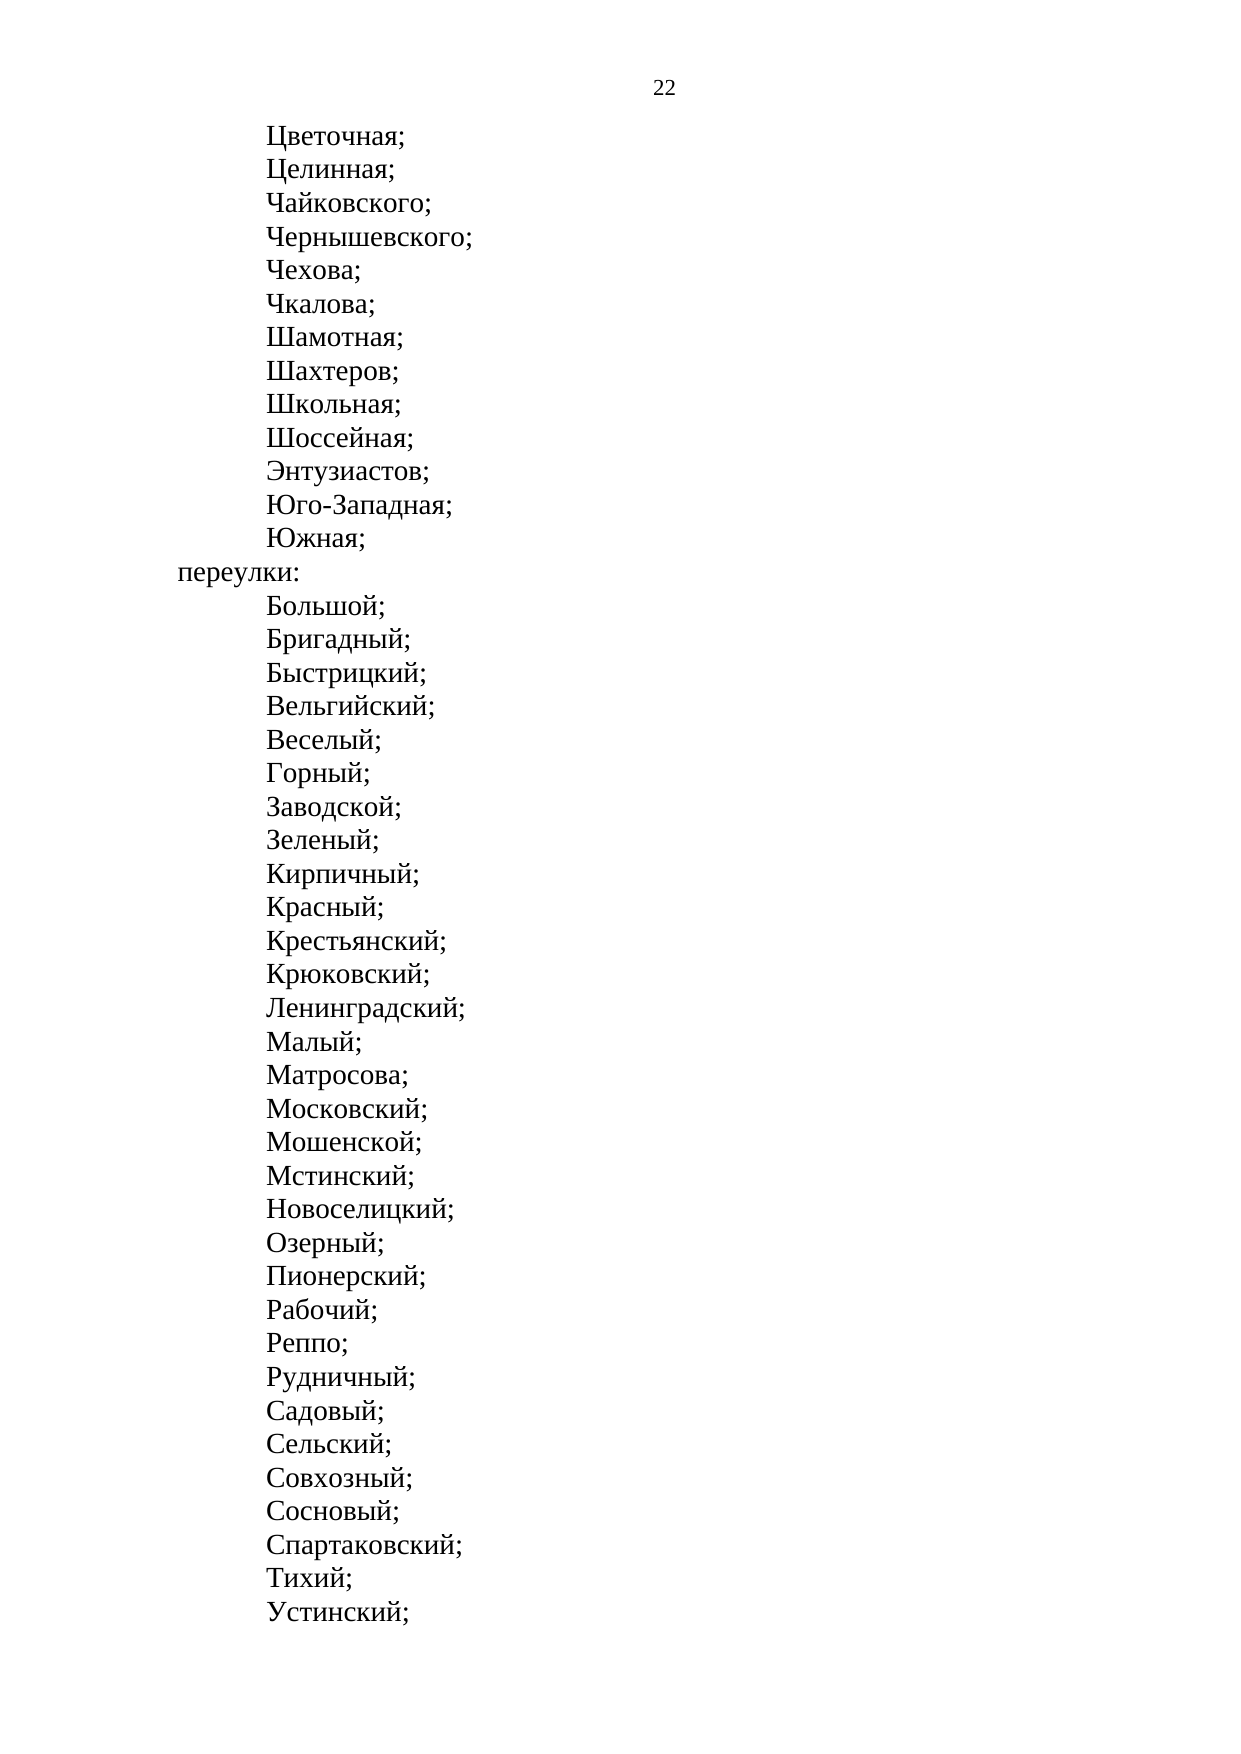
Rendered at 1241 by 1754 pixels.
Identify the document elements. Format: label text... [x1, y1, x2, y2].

text Мстинский; [207, 1158, 1152, 1191]
text Спартаковский; [207, 1527, 1152, 1560]
text Садовый; [207, 1393, 1152, 1426]
text Совхозный; [207, 1460, 1152, 1493]
text Шахтеров; [207, 353, 1152, 386]
text Заводской; [207, 789, 1152, 822]
text Южная; [207, 521, 1152, 554]
text Быстрицкий; [207, 655, 1152, 688]
text Чехова; [207, 252, 1152, 286]
text Мошенской; [207, 1124, 1152, 1158]
text Бригадный; [207, 621, 1152, 655]
text Ленинградский; [207, 990, 1152, 1024]
text Рудничный; [207, 1359, 1152, 1393]
text Чернышевского; [207, 219, 1152, 252]
text Реппо; [207, 1326, 1152, 1359]
text Энтузиастов; [207, 453, 1152, 487]
text Красный; [207, 889, 1152, 923]
text Московский; [207, 1091, 1152, 1124]
text Вельгийский; [207, 688, 1152, 722]
text Чайковского; [207, 185, 1152, 219]
text Крюковский; [207, 957, 1152, 990]
text Устинский; [207, 1594, 1152, 1627]
text Горный; [207, 755, 1152, 789]
text Новоселицкий; [207, 1191, 1152, 1225]
text Тихий; [207, 1560, 1152, 1594]
text Цветочная; [207, 118, 1152, 152]
text Юго-Западная; [207, 487, 1152, 521]
text Озерный; [207, 1225, 1152, 1258]
text Крестьянский; [207, 923, 1152, 957]
text Школьная; [207, 386, 1152, 420]
text Большой; [207, 588, 1152, 621]
text Зеленый; [207, 822, 1152, 856]
text переулки: [177, 554, 1152, 588]
text Сельский; [207, 1426, 1152, 1460]
text Веселый; [207, 722, 1152, 755]
text Шоссейная; [207, 420, 1152, 453]
text Целинная; [207, 152, 1152, 185]
text Шамотная; [207, 319, 1152, 353]
text Сосновый; [207, 1493, 1152, 1527]
text Пионерский; [207, 1258, 1152, 1292]
text Рабочий; [207, 1292, 1152, 1326]
text Кирпичный; [207, 856, 1152, 889]
text Чкалова; [207, 286, 1152, 319]
text Матросова; [207, 1057, 1152, 1091]
text Малый; [207, 1024, 1152, 1057]
